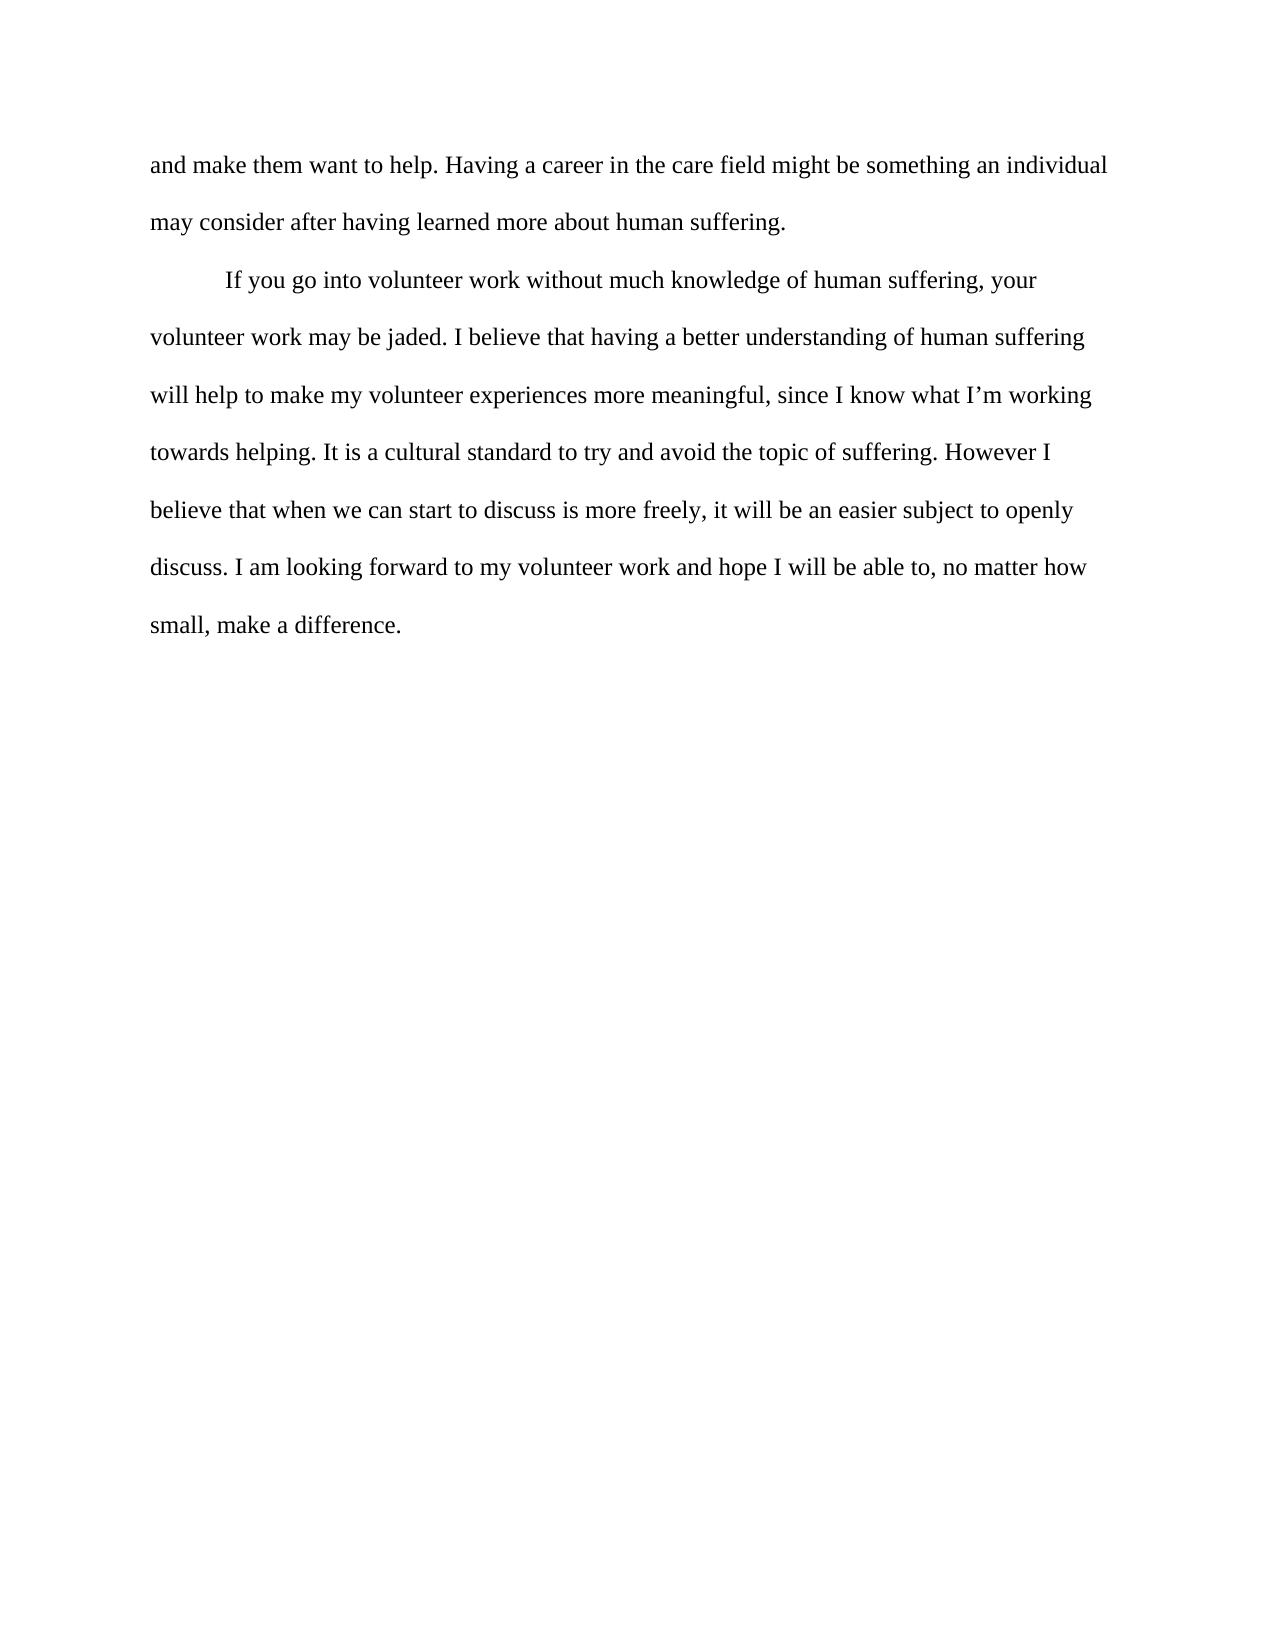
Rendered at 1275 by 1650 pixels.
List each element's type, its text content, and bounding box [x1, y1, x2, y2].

text If you go into volunteer work without much knowledge of human suffering, your volunteer work may be jaded. I believe that having a better understanding of human suffering will help to make my volunteer experiences more meaningful, since I know what I’m working towards helping. It is a cultural standard to try and avoid the topic of suffering. However I believe that when we can start to discuss is more freely, it will be an easier subject to openly discuss. I am looking forward to my volunteer work and hope I will be able to, no matter how small, make a difference. [150, 265, 1125, 639]
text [150, 150, 1125, 236]
